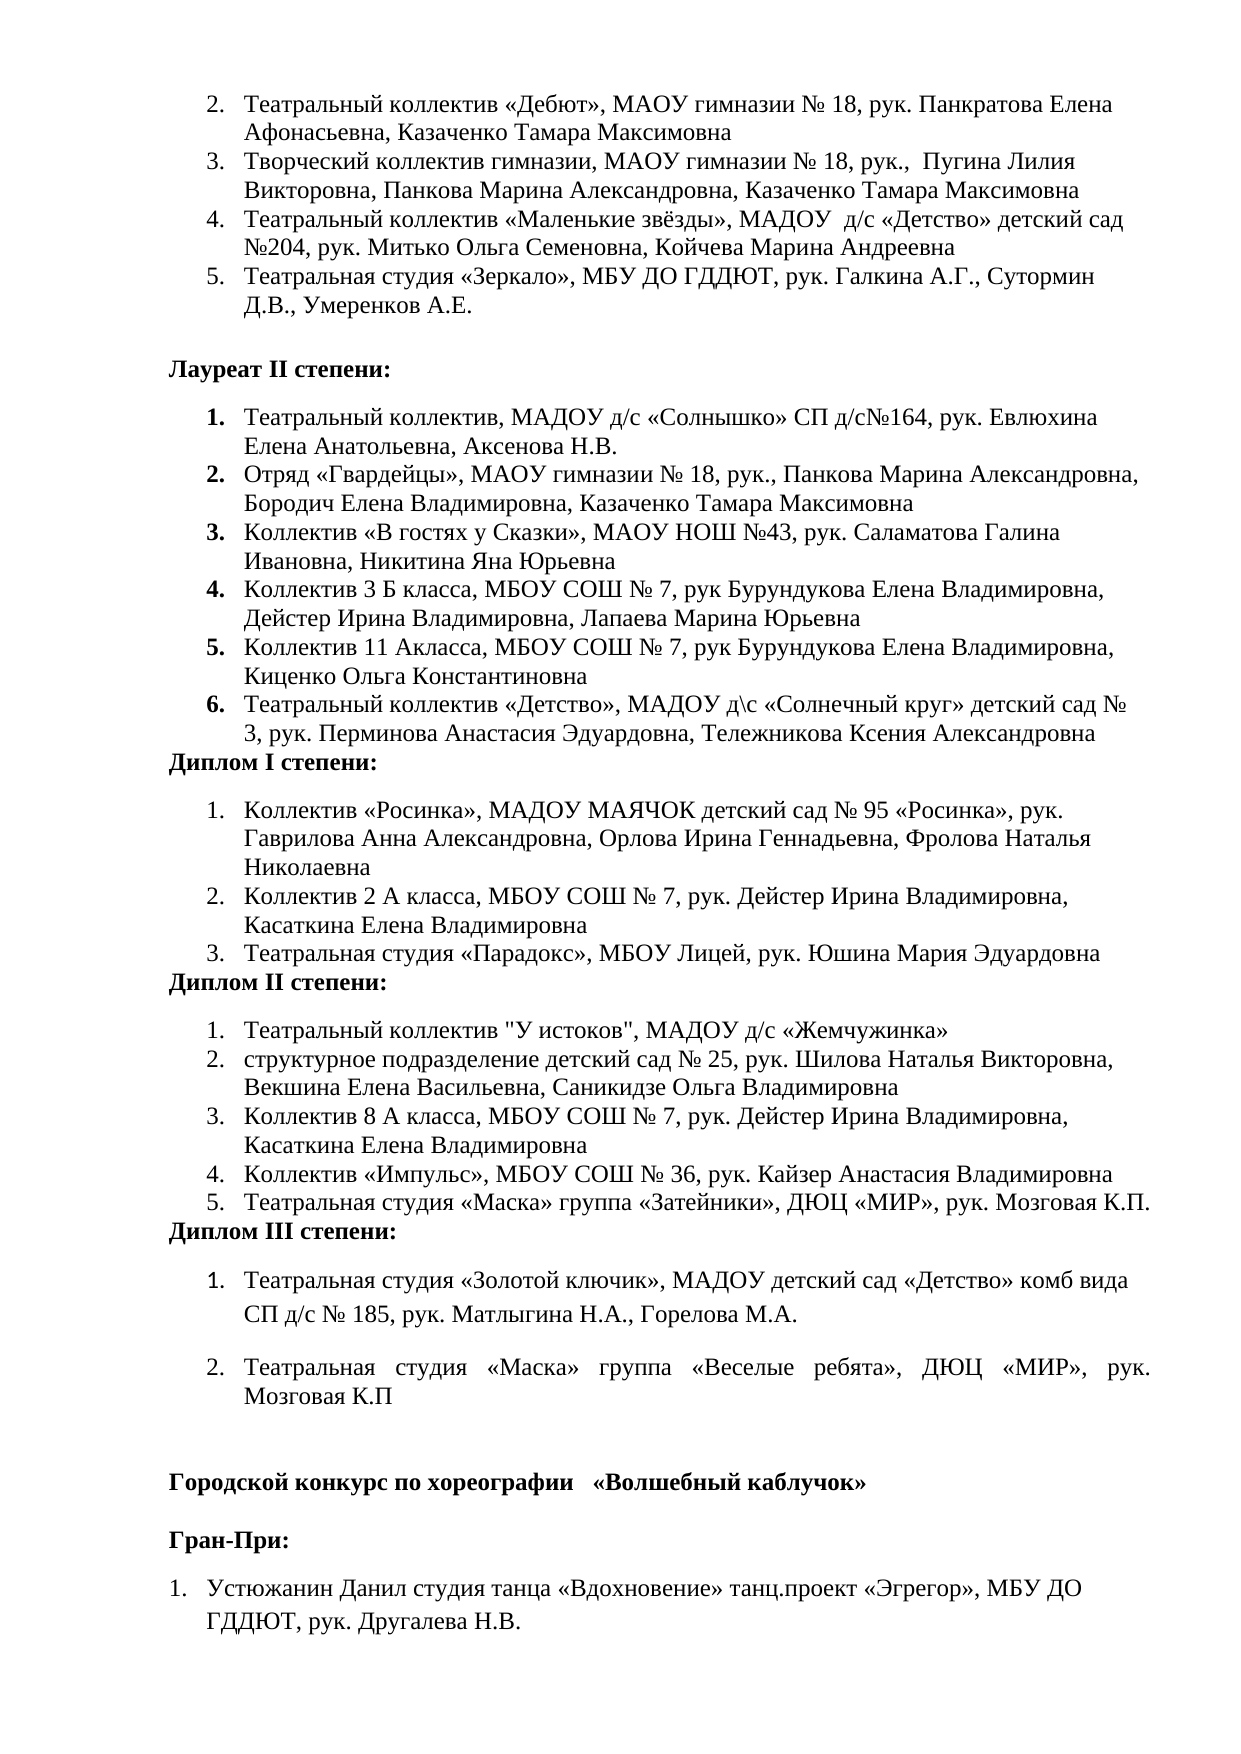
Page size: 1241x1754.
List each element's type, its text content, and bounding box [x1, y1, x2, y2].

text Гран-При: [169, 1525, 1152, 1554]
list Коллектив «Импульс», МБОУ СОШ № 36, рук. Кайзер Анастасия Владимировна [206, 1159, 1152, 1187]
list Театральный коллектив «Детство», МАДОУ д\с «Солнечный круг» детский сад № 3, рук. Перминова Анастасия Эдуардовна, Тележникова Ксения Александровна [206, 689, 1152, 747]
text Диплом III степени: [169, 1216, 1152, 1245]
list структурное подразделение детский сад № 25, рук. Шилова Наталья Викторовна, Векшина Елена Васильевна, Саникидзе Ольга Владимировна [206, 1044, 1152, 1101]
list Устюжанин Данил студия танца «Вдохновение» танц.проект «Эгрегор», МБУ ДО ГДДЮТ, рук. Другалева Н.В. [169, 1573, 1152, 1634]
list Театральная студия «Зеркало», МБУ ДО ГДДЮТ, рук. Галкина А.Г., Сутормин Д.В., Умеренков А.Е. [206, 261, 1152, 319]
list Театральная студия «Маска» группа «Затейники», ДЮЦ «МИР», рук. Мозговая К.П. [206, 1187, 1152, 1216]
list Отряд «Гвардейцы», МАОУ гимназии № 18, рук., Панкова Марина Александровна, Бородич Елена Владимировна, Казаченко Тамара Максимовна [206, 459, 1152, 517]
list Театральный коллектив «Маленькие звёзды», МАДОУ д/с «Детство» детский сад №204, рук. Митько Ольга Семеновна, Койчева Марина Андреевна [206, 204, 1152, 261]
list Театральный коллектив, МАДОУ д/с «Солнышко» СП д/с№164, рук. Евлюхина Елена Анатольевна, Аксенова Н.В. [206, 402, 1152, 459]
list Коллектив 3 Б класса, МБОУ СОШ № 7, рук Бурундукова Елена Владимировна, Дейстер Ирина Владимировна, Лапаева Марина Юрьевна [206, 574, 1152, 632]
text Городской конкурс по хореографии «Волшебный каблучок» [169, 1467, 1152, 1496]
list Творческий коллектив гимназии, МАОУ гимназии № 18, рук., Пугина Лилия Викторовна, Панкова Марина Александровна, Казаченко Тамара Максимовна [206, 146, 1152, 204]
list Коллектив 2 А класса, МБОУ СОШ № 7, рук. Дейстер Ирина Владимировна, Касаткина Елена Владимировна [206, 881, 1152, 938]
text Лауреат II степени: [169, 354, 1152, 383]
list Театральная студия «Маска» группа «Веселые ребята», ДЮЦ «МИР», рук. Мозговая К.П [206, 1352, 1152, 1410]
list Коллектив 8 А класса, МБОУ СОШ № 7, рук. Дейстер Ирина Владимировна, Касаткина Елена Владимировна [206, 1101, 1152, 1159]
list Театральный коллектив «Дебют», МАОУ гимназии № 18, рук. Панкратова Елена Афонасьевна, Казаченко Тамара Максимовна [206, 89, 1152, 146]
list Коллектив 11 Акласса, МБОУ СОШ № 7, рук Бурундукова Елена Владимировна, Киценко Ольга Константиновна [206, 632, 1152, 689]
list Театральная студия «Золотой ключик», МАДОУ детский сад «Детство» комб вида СП д/с № 185, рук. Матлыгина Н.А., Горелова М.А. [206, 1264, 1152, 1327]
list Коллектив «В гостях у Сказки», МАОУ НОШ №43, рук. Саламатова Галина Ивановна, Никитина Яна Юрьевна [206, 517, 1152, 574]
text Диплом I степени: [169, 747, 1152, 776]
text Диплом II степени: [169, 967, 1152, 996]
list Театральный коллектив "У истоков", МАДОУ д/с «Жемчужинка» [206, 1015, 1152, 1044]
list Театральная студия «Парадокс», МБОУ Лицей, рук. Юшина Мария Эдуардовна [206, 938, 1152, 967]
list Коллектив «Росинка», МАДОУ МАЯЧОК детский сад № 95 «Росинка», рук. Гаврилова Анна Александровна, Орлова Ирина Геннадьевна, Фролова Наталья Николаевна [206, 795, 1152, 881]
